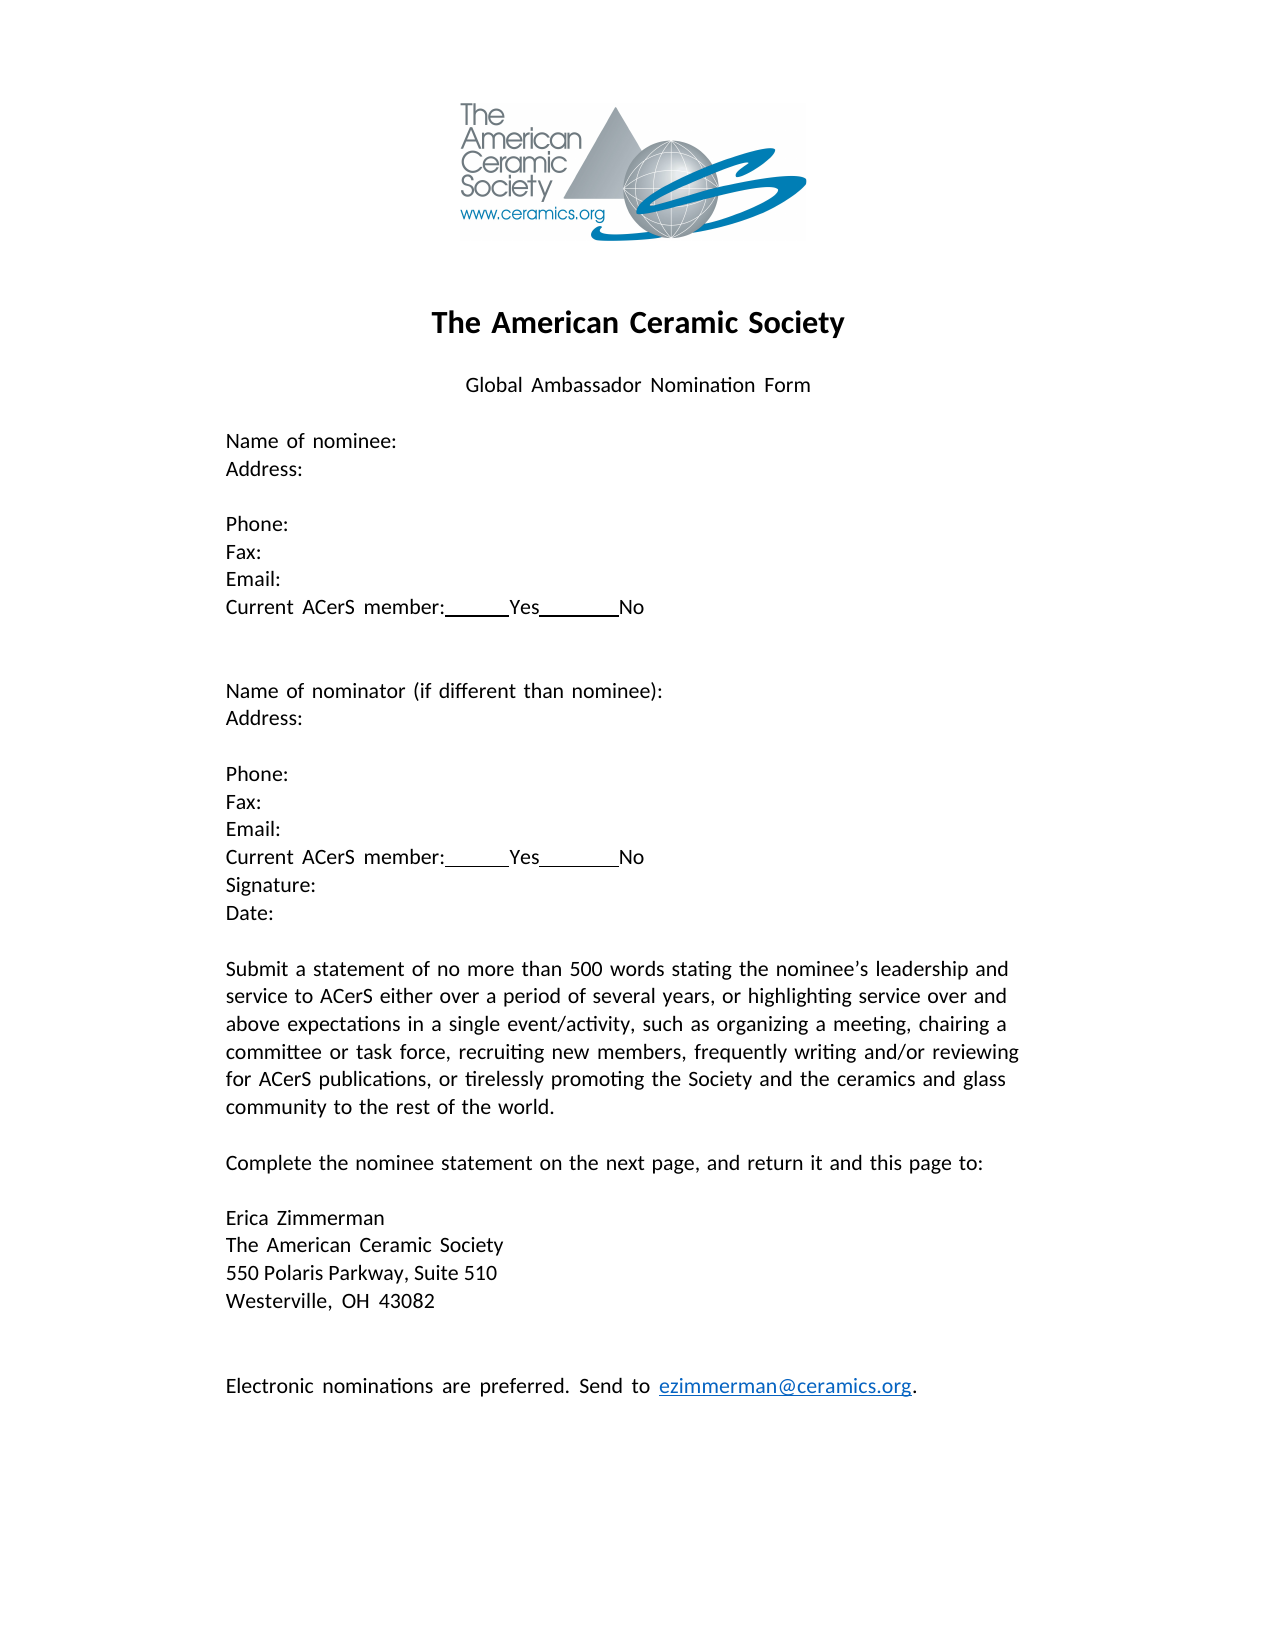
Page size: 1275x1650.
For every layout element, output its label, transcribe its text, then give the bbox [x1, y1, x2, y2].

text Complete the nominee statement on the next page, and return it and this page to: [226, 1149, 1096, 1175]
text Current ACerS member: Yes No [226, 593, 1096, 619]
text Westerville, OH 43082 [226, 1287, 1096, 1314]
text Erica Zimmerman [226, 1204, 1096, 1230]
text Name of nominator (if different than nominee): Address: [226, 677, 738, 731]
text The American Ceramic Society 550 Polaris Parkway, Suite 510 [226, 1232, 535, 1286]
text Electronic nominations are preferred. Send to ezimmerman@ceramics.org. [226, 1372, 1096, 1399]
text Name of nominee: Address: [226, 427, 472, 481]
text Phone: Fax: Email: [226, 760, 314, 842]
text Current ACerS member: Yes No Signature: [226, 843, 651, 898]
text Phone: Fax: Email: [226, 510, 314, 592]
text Date: [226, 899, 1096, 925]
text Global Ambassador Nomination Form [429, 371, 847, 398]
picture [460, 103, 807, 241]
text Submit a statement of no more than 500 words stating the nominee’s leadership and service to ACerS either over a period of several years, or highlighting service over and above expectations in a single event/activity, such as organizing a meeting, chairing a committee or task force, recruiting new members, frequently writing and/or reviewing for ACerS publications, or tirelessly promoting the Society and the ceramics and glass community to the rest of the world. [226, 955, 1043, 1120]
subtitle The American Ceramic Society [429, 302, 847, 342]
